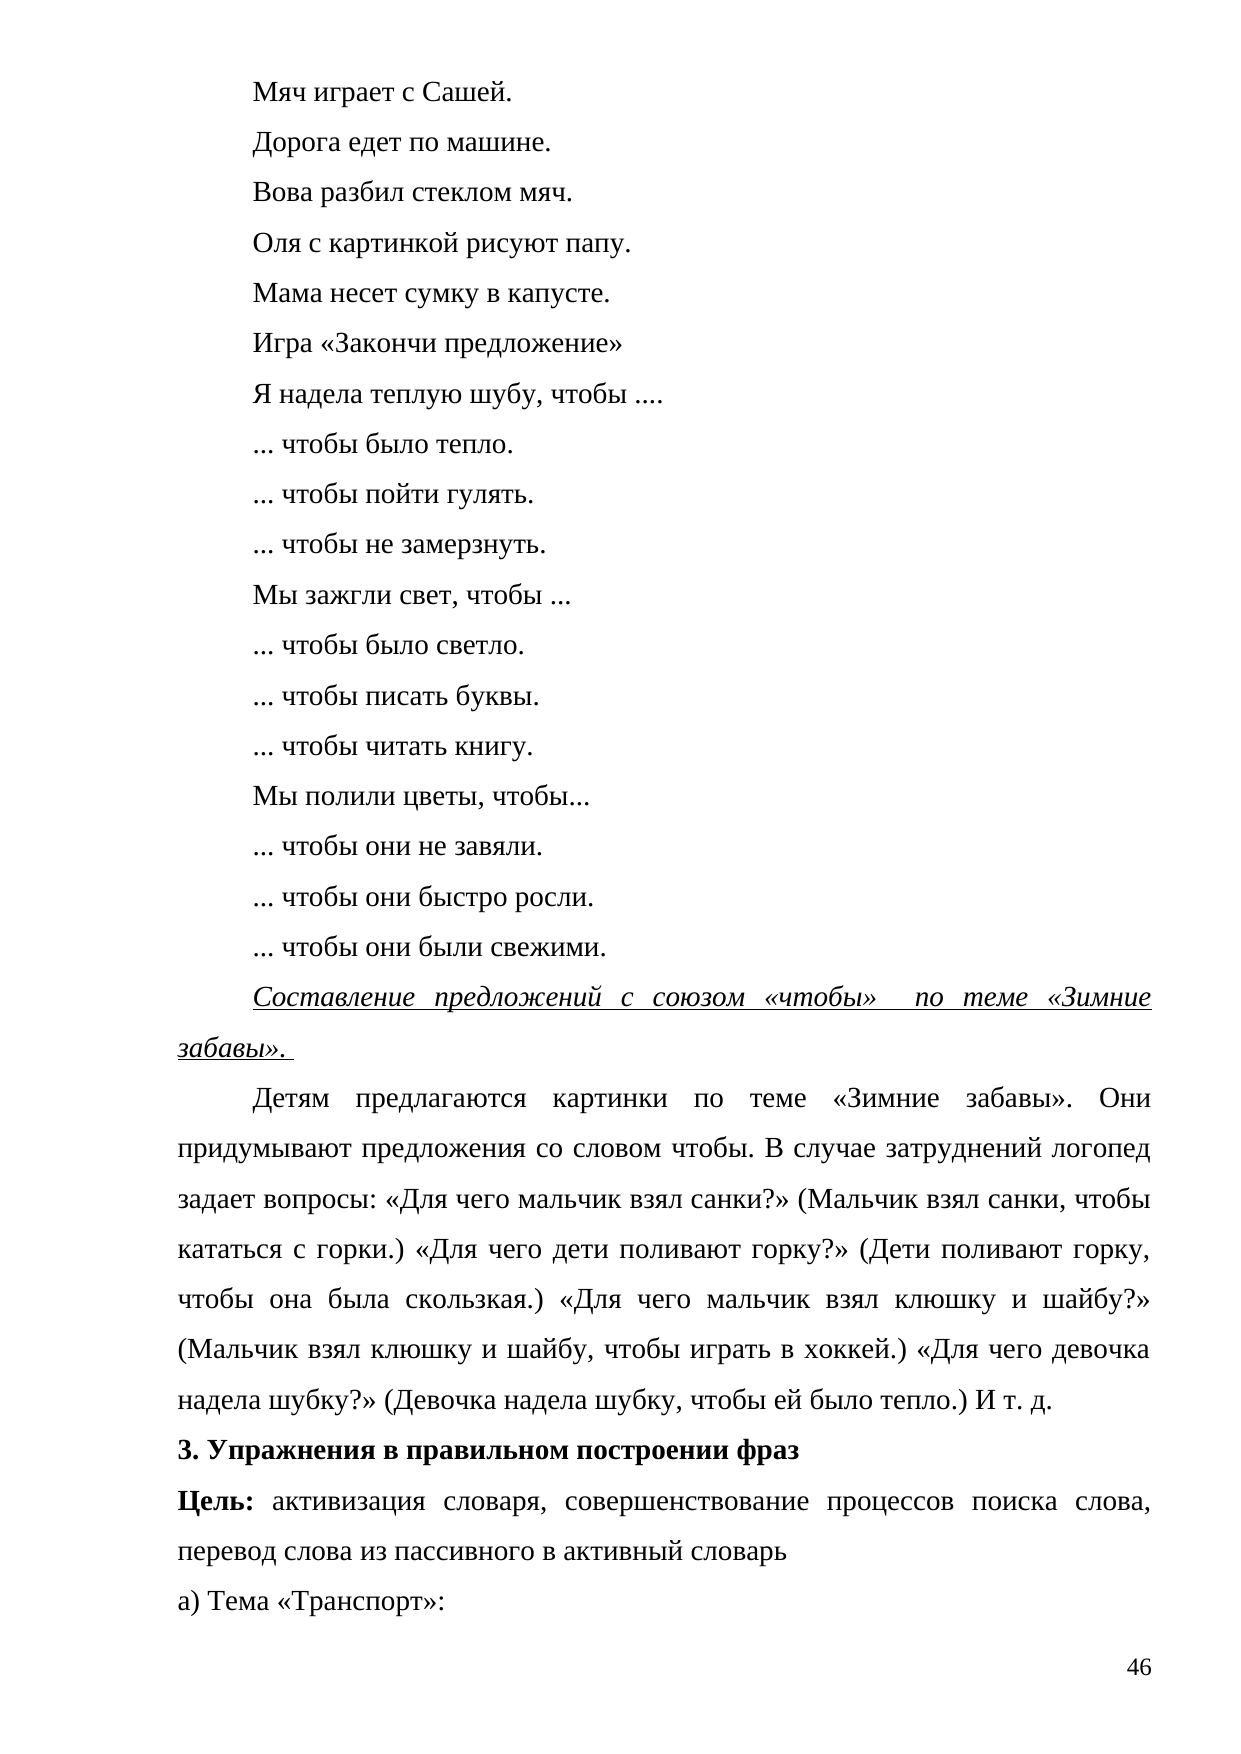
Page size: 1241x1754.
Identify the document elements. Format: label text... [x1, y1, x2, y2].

text Вова разбил стеклом мяч. [177, 174, 1152, 208]
text Я надела теплую шубу, чтобы .... [177, 376, 1152, 409]
text Составление предложений с союзом «чтобы» по теме «Зимние забавы». [177, 979, 1152, 1063]
text ... чтобы писать буквы. [177, 678, 1152, 711]
text ... чтобы не замерзнуть. [177, 527, 1152, 560]
text ... чтобы было светло. [177, 627, 1152, 661]
text Мяч играет с Сашей. [177, 74, 1152, 107]
text Мама несет сумку в капусте. [177, 275, 1152, 309]
text 3. Упражнения в правильном построении фраз [177, 1432, 1152, 1466]
text Цель: активизация словаря, совершенствование процессов поиска слова, перевод слова из пассивного в активный словарь [177, 1483, 1152, 1566]
text а) Тема «Транспорт»: [177, 1583, 1152, 1617]
text ... чтобы они не завяли. [177, 828, 1152, 862]
text Детям предлагаются картинки по теме «Зимние забавы». Они придумывают предложения со словом чтобы. В случае затруднений логопед задает вопросы: «Для чего мальчик взял санки?» (Мальчик взял санки, чтобы кататься с горки.) «Для чего дети поливают горку?» (Дети поливают горку, чтобы она была скользкая.) «Для чего мальчик взял клюшку и шайбу?» (Мальчик взял клюшку и шайбу, чтобы играть в хоккей.) «Для чего девочка надела шубку?» (Девочка надела шубку, чтобы ей было тепло.) И т. д. [177, 1080, 1152, 1416]
text Дорога едет по машине. [177, 124, 1152, 158]
text Мы зажгли свет, чтобы ... [177, 577, 1152, 611]
text ... чтобы они были свежими. [177, 929, 1152, 963]
text ... чтобы было тепло. [177, 426, 1152, 459]
text Мы полили цветы, чтобы... [177, 778, 1152, 812]
text ... чтобы читать книгу. [177, 728, 1152, 761]
text ... чтобы пойти гулять. [177, 476, 1152, 510]
text Игра «Закончи предложение» [177, 325, 1152, 359]
text Оля с картинкой рисуют папу. [177, 225, 1152, 258]
text ... чтобы они быстро росли. [177, 879, 1152, 912]
